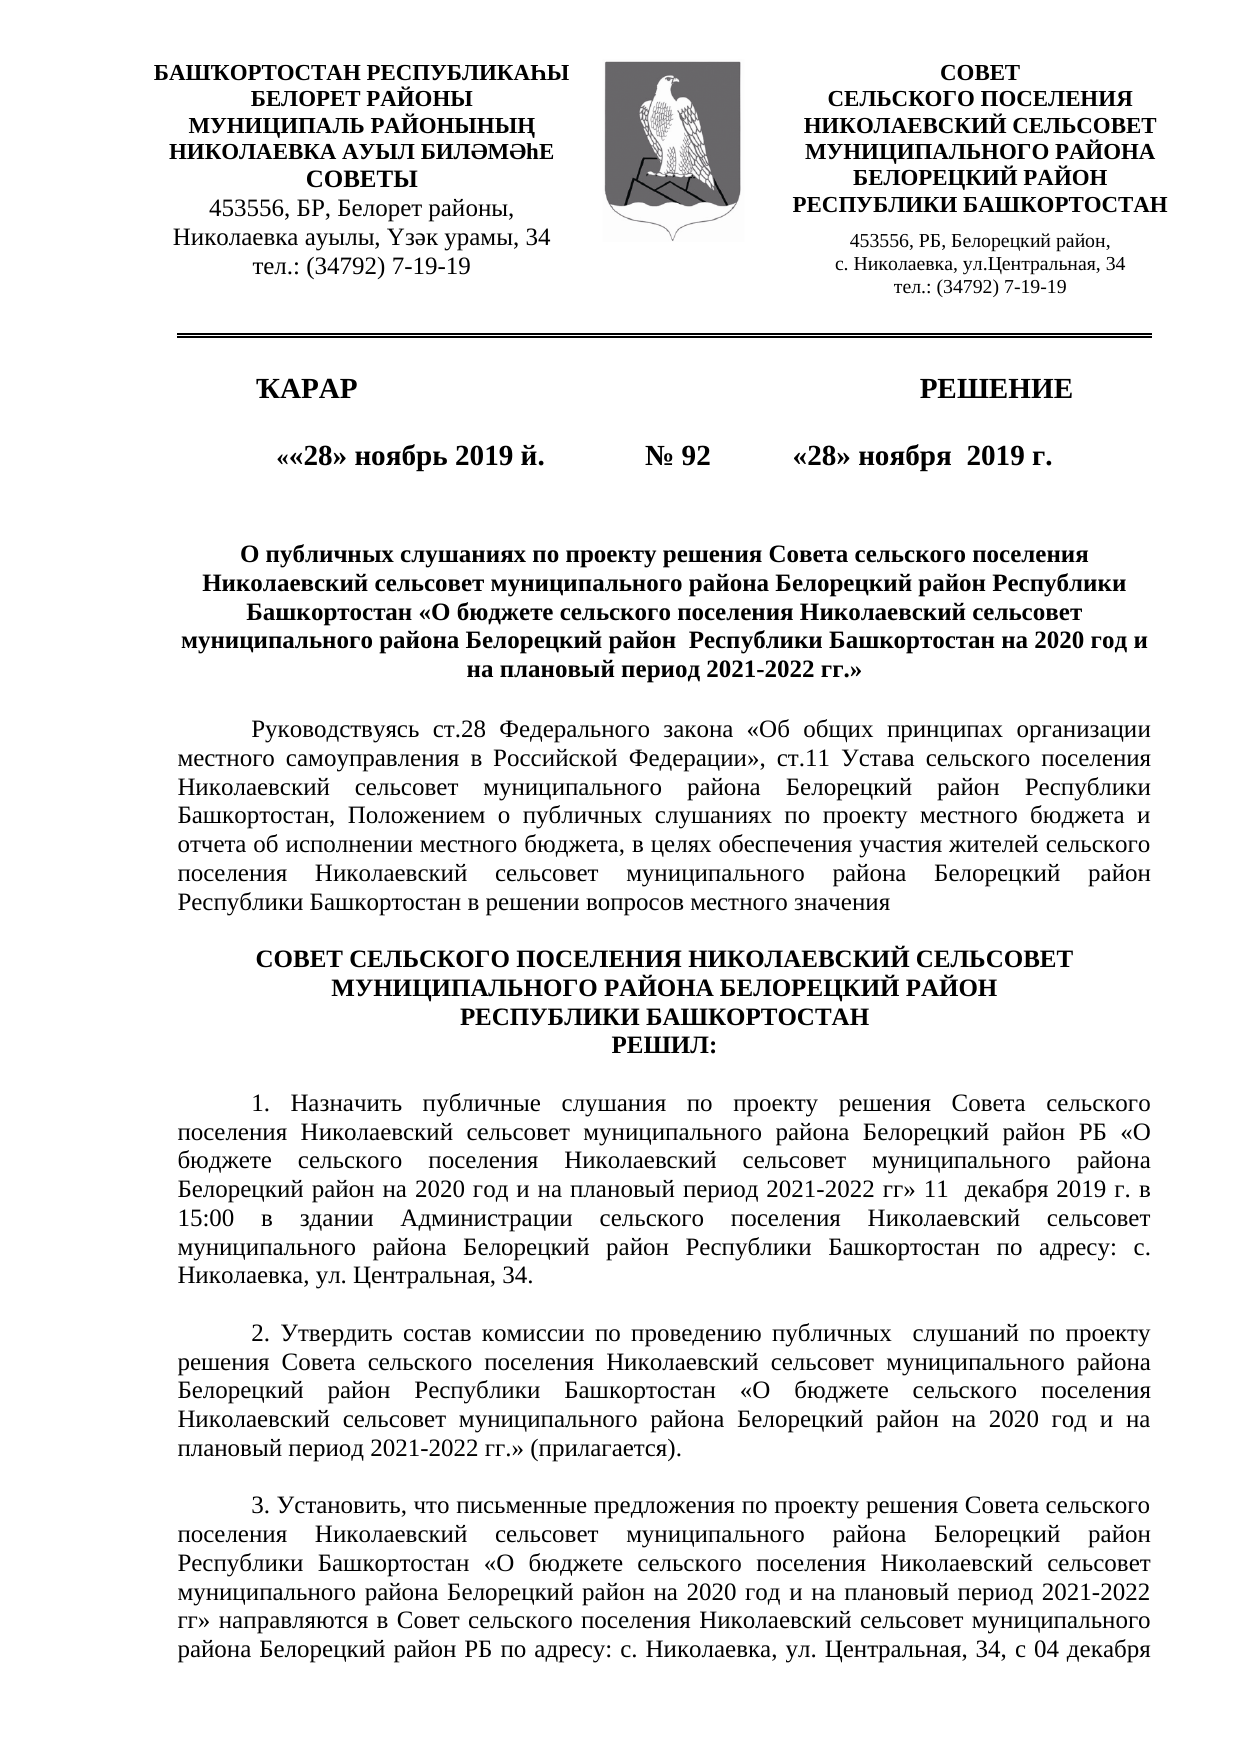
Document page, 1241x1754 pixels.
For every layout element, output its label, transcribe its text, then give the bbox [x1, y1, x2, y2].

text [177, 1490, 1152, 1663]
text 2. Утвердить состав комиссии по проведению публичных слушаний по проекту решения Совета сельского поселения Николаевский сельсовет муниципального района Белорецкий район Республики Башкортостан «О бюджете сельского поселения Николаевский сельсовет муниципального района Белорецкий район на 2020 год и на плановый период 2021-2022 гг.» (прилагается). [177, 1318, 1152, 1462]
text О публичных слушаниях по проекту решения Совета сельского поселения Николаевский сельсовет муниципального района Белорецкий район Республики Башкортостан «О бюджете сельского поселения Николаевский сельсовет муниципального района Белорецкий район Республики Башкортостан на 2020 год и на плановый период 2021-2022 гг.» [177, 539, 1152, 683]
text ҠАРАР РЕШЕНИЕ [177, 371, 1152, 405]
table_header СОВЕТ СЕЛЬСКОГО ПОСЕЛЕНИЯ НИКОЛАЕВСКИЙ СЕЛЬСОВЕТ Муниципального района Белорецкий район РЕСПУБЛИКИ БАШКОРТОСТАН 453556, РБ, Белорецкий район, с. Николаевка, ул.Центральная, 34 тел.: (34792) 7-19-19 [773, 59, 1187, 298]
text Руководствуясь ст.28 Федерального закона «Об общих принципах организации местного самоуправления в Российской Федерации», ст.11 Устава сельского поселения Николаевский сельсовет муниципального района Белорецкий район Республики Башкортостан, Положением о публичных слушаниях по проекту местного бюджета и отчета об исполнении местного бюджета, в целях обеспечения участия жителей сельского поселения Николаевский сельсовет муниципального района Белорецкий район Республики Башкортостан в решении вопросов местного значения [177, 714, 1152, 915]
table_header БАШҠОРТОСТАН РЕСПУБЛИКАҺЫ БЕЛОРЕТ РАЙОНЫ МУНИЦИПАЛЬ РАЙОНЫНЫҢ НИКОЛАЕВКА АУЫЛ БИЛӘМӘһЕ СОВЕТЫ 453556, БР, Белорет районы, Николаевка ауылы, Үзәк урамы, 34 тел.: (34792) 7-19-19 [142, 59, 582, 298]
text ««28» ноябрь 2019 й. № 92 «28» ноября 2019 г. [177, 438, 1152, 472]
text СОВЕТ СЕЛЬСКОГО ПОСЕЛЕНИЯ МУНИЦИПАЛЬНОГО РАЙОНА БЕЛОРЕЦКИЙ РАЙОН РЕСПУБЛИКИ БАШКОРТОСТАН РЕШИЛ: [177, 944, 1152, 1059]
table_header [582, 59, 773, 298]
picture [602, 59, 745, 242]
text 1. Назначить публичные слушания по проекту решения Совета сельского поселения Николаевский сельсовет муниципального района Белорецкий район РБ «О бюджете сельского поселения Николаевский сельсовет муниципального района Белорецкий район на 2020 год и на плановый период 2021-2022 гг» 11 декабря 2019 г. в 15:00 в здании Администрации сельского поселения Николаевский сельсовет муниципального района Белорецкий район Республики Башкортостан по адресу: с. Николаевка, ул. Центральная, 34. [177, 1088, 1152, 1289]
